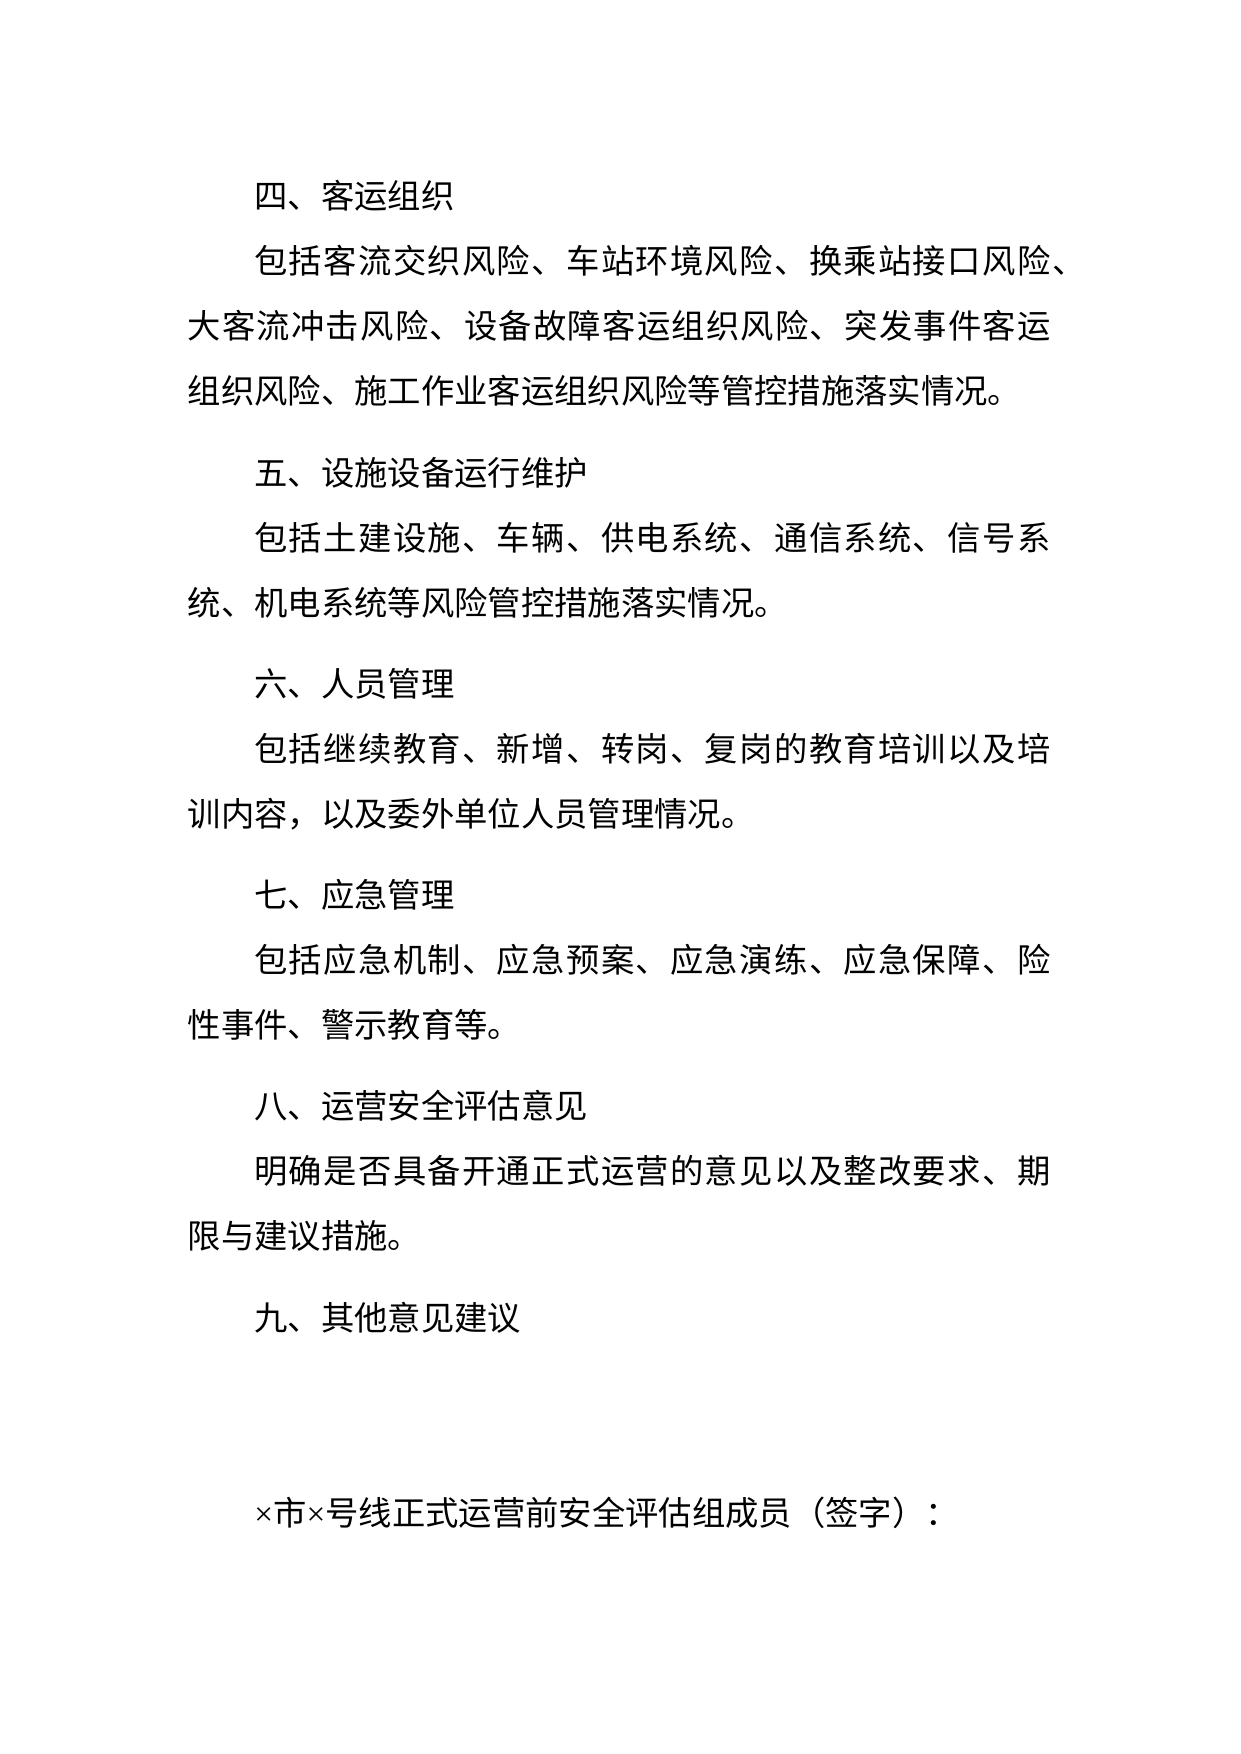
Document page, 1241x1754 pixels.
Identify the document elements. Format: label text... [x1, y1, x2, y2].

text 包括应急机制、应急预案、应急演练、应急保障、险性事件、警示教育等。 [187, 926, 1053, 1056]
text 四、客运组织 [187, 162, 1053, 227]
text 包括土建设施、车辆、供电系统、通信系统、信号系统、机电系统等风险管控措施落实情况。 [187, 503, 1053, 633]
text ×市×号线正式运营前安全评估组成员（签字）： [187, 1478, 1053, 1543]
text 八、运营安全评估意见 [187, 1072, 1053, 1137]
text 七、应急管理 [187, 861, 1053, 926]
text 明确是否具备开通正式运营的意见以及整改要求、期限与建议措施。 [187, 1137, 1053, 1267]
text 包括继续教育、新增、转岗、复岗的教育培训以及培训内容，以及委外单位人员管理情况。 [187, 714, 1053, 844]
text 五、设施设备运行维护 [187, 438, 1053, 503]
text 六、人员管理 [187, 649, 1053, 714]
text 包括客流交织风险、车站环境风险、换乘站接口风险、大客流冲击风险、设备故障客运组织风险、突发事件客运组织风险、施工作业客运组织风险等管控措施落实情况。 [187, 227, 1053, 422]
text 九、其他意见建议 [187, 1283, 1053, 1348]
